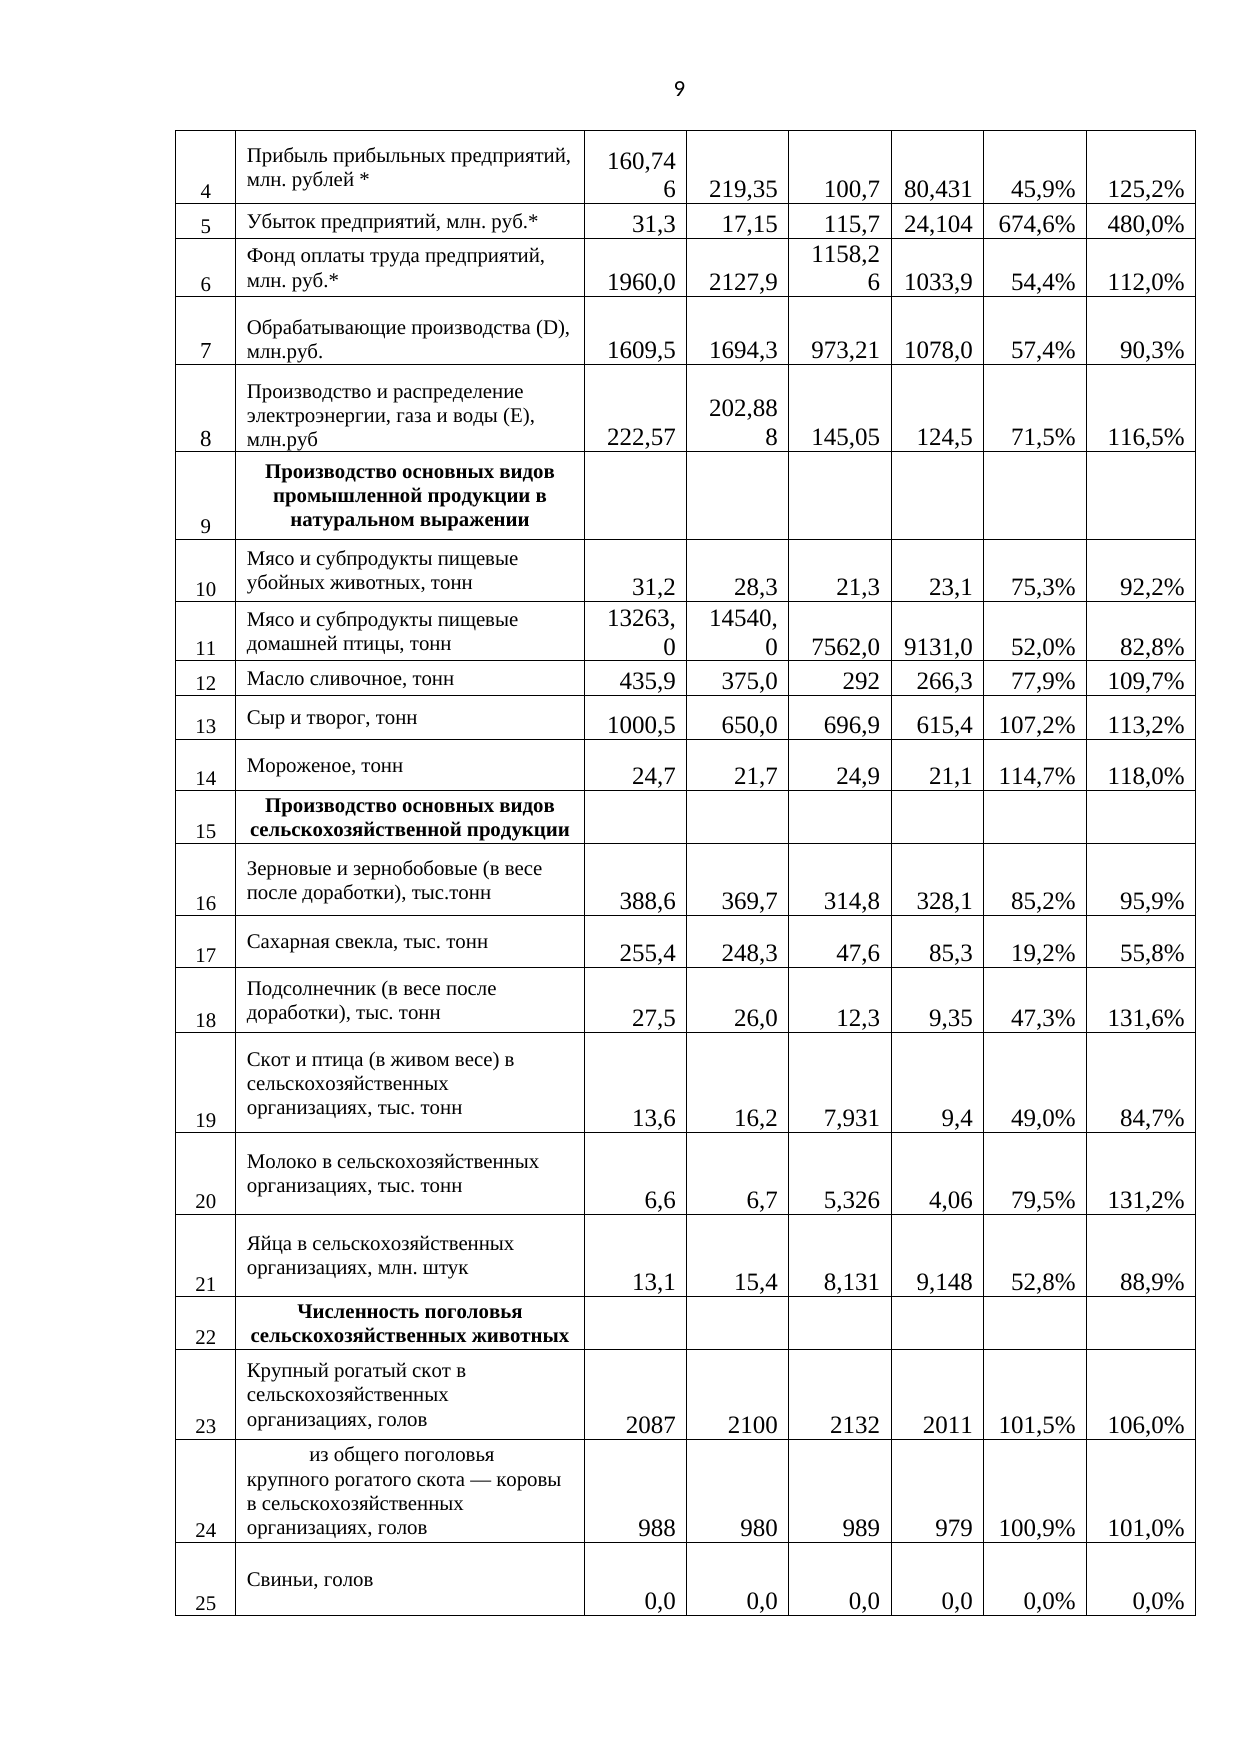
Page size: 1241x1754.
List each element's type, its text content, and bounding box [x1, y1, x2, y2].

table_cell 0,0 [585, 1543, 686, 1615]
table_cell [585, 452, 686, 538]
table_cell 55,8% [1087, 916, 1195, 967]
table_cell 9,4 [892, 1033, 983, 1132]
table_cell 369,7 [687, 844, 788, 915]
table_cell 13,1 [585, 1215, 686, 1296]
table_cell 116,5% [1087, 365, 1195, 451]
table_cell 107,2% [984, 696, 1086, 738]
table_cell [892, 452, 983, 538]
table_cell 88,9% [1087, 1215, 1195, 1296]
table_cell 7562,0 [789, 602, 891, 660]
table_cell 160,746 [585, 131, 686, 203]
table_cell 23 [176, 1350, 235, 1438]
table_cell 125,2% [1087, 131, 1195, 203]
table_cell 25 [176, 1543, 235, 1615]
table_cell 6,6 [585, 1133, 686, 1213]
table_cell 5 [176, 204, 235, 238]
table_cell 28,3 [687, 540, 788, 601]
table_cell 6,7 [687, 1133, 788, 1213]
table_cell 145,05 [789, 365, 891, 451]
table_cell 57,4% [984, 297, 1086, 363]
table_cell 77,9% [984, 661, 1086, 695]
table_cell 0,0% [1087, 1543, 1195, 1615]
table_cell 115,7 [789, 204, 891, 238]
table_cell 12 [176, 661, 235, 695]
table_cell 10 [176, 540, 235, 601]
table_cell 26,0 [687, 968, 788, 1032]
table_cell 18 [176, 968, 235, 1032]
table_cell 16,2 [687, 1033, 788, 1132]
table_cell 49,0% [984, 1033, 1086, 1132]
table_cell Свиньи, голов [236, 1543, 584, 1615]
table_cell Мясо и субпродукты пищевые убойных животных, тонн [236, 540, 584, 601]
table_cell из общего поголовья крупного рогатого скота — коровы в сельскохозяйственных организациях, голов [236, 1440, 584, 1542]
table_cell 980 [687, 1440, 788, 1542]
table_cell Мясо и субпродукты пищевые домашней птицы, тонн [236, 602, 584, 660]
table_cell 16 [176, 844, 235, 915]
table_cell Производство основных видов промышленной продукции в натуральном выражении [236, 452, 584, 538]
table_cell 2132 [789, 1350, 891, 1438]
table_cell 202,888 [687, 365, 788, 451]
table_cell 114,7% [984, 740, 1086, 790]
table_cell Скот и птица (в живом весе) в сельскохозяйственных организациях, тыс. тонн [236, 1033, 584, 1132]
table_cell 989 [789, 1440, 891, 1542]
table_cell 24,7 [585, 740, 686, 790]
table_cell 52,0% [984, 602, 1086, 660]
table_cell 973,21 [789, 297, 891, 363]
table_cell [687, 791, 788, 843]
table_cell 1960,0 [585, 239, 686, 296]
table_cell [585, 791, 686, 843]
table_cell [687, 452, 788, 538]
table_cell 85,2% [984, 844, 1086, 915]
table_cell 19,2% [984, 916, 1086, 967]
table_cell 7,931 [789, 1033, 891, 1132]
table_cell Молоко в сельскохозяйственных организациях, тыс. тонн [236, 1133, 584, 1213]
table_cell 71,5% [984, 365, 1086, 451]
table_cell 118,0% [1087, 740, 1195, 790]
table_cell 1609,5 [585, 297, 686, 363]
table_cell 0,0% [984, 1543, 1086, 1615]
table_cell 20 [176, 1133, 235, 1213]
table_cell 6 [176, 239, 235, 296]
table_cell 106,0% [1087, 1350, 1195, 1438]
table_cell 4 [176, 131, 235, 203]
table_cell [1087, 452, 1195, 538]
table_cell 2011 [892, 1350, 983, 1438]
table_cell 54,4% [984, 239, 1086, 296]
table_cell 9,148 [892, 1215, 983, 1296]
table_cell 435,9 [585, 661, 686, 695]
table_cell 248,3 [687, 916, 788, 967]
table_cell 45,9% [984, 131, 1086, 203]
table_cell 109,7% [1087, 661, 1195, 695]
table_cell 9 [176, 452, 235, 538]
table_cell Крупный рогатый скот в сельскохозяйственных организациях, голов [236, 1350, 584, 1438]
table_cell 15,4 [687, 1215, 788, 1296]
table_cell 266,3 [892, 661, 983, 695]
table_cell 979 [892, 1440, 983, 1542]
table_cell 13,6 [585, 1033, 686, 1132]
table_cell Яйца в сельскохозяйственных организациях, млн. штук [236, 1215, 584, 1296]
table_cell 222,57 [585, 365, 686, 451]
table_cell Производство и распределение электроэнергии, газа и воды (E), млн.руб [236, 365, 584, 451]
table_cell Убыток предприятий, млн. руб.* [236, 204, 584, 238]
table_cell Зерновые и зернобобовые (в весе после доработки), тыс.тонн [236, 844, 584, 915]
table_cell Мороженое, тонн [236, 740, 584, 790]
table_cell 4,06 [892, 1133, 983, 1213]
table_cell 375,0 [687, 661, 788, 695]
table_cell [984, 791, 1086, 843]
table_cell 52,8% [984, 1215, 1086, 1296]
table_cell [687, 1297, 788, 1349]
table_cell 24,9 [789, 740, 891, 790]
table_cell 1078,0 [892, 297, 983, 363]
table_cell [984, 1297, 1086, 1349]
table_cell Производство основных видов сельскохозяйственной продукции [236, 791, 584, 843]
table_cell 0,0 [892, 1543, 983, 1615]
table_cell 219,35 [687, 131, 788, 203]
table_cell 31,3 [585, 204, 686, 238]
table_cell [585, 1297, 686, 1349]
table_cell 15 [176, 791, 235, 843]
table_cell 21,1 [892, 740, 983, 790]
table_cell 82,8% [1087, 602, 1195, 660]
table_cell 13263,0 [585, 602, 686, 660]
table_cell 131,6% [1087, 968, 1195, 1032]
table_cell [1087, 1297, 1195, 1349]
table_cell 131,2% [1087, 1133, 1195, 1213]
table_cell 101,5% [984, 1350, 1086, 1438]
table_cell 101,0% [1087, 1440, 1195, 1542]
table_cell 21,3 [789, 540, 891, 601]
table_cell 113,2% [1087, 696, 1195, 738]
table_cell 615,4 [892, 696, 983, 738]
table_cell 674,6% [984, 204, 1086, 238]
table_cell [1087, 791, 1195, 843]
table_cell [984, 452, 1086, 538]
table_cell 12,3 [789, 968, 891, 1032]
table_cell [892, 791, 983, 843]
table_cell 24,104 [892, 204, 983, 238]
table_cell 388,6 [585, 844, 686, 915]
table_cell 95,9% [1087, 844, 1195, 915]
table_cell 2087 [585, 1350, 686, 1438]
table_cell 13 [176, 696, 235, 738]
table_cell 23,1 [892, 540, 983, 601]
table_cell 1694,3 [687, 297, 788, 363]
table_cell 696,9 [789, 696, 891, 738]
table_cell 328,1 [892, 844, 983, 915]
table_cell 1158,26 [789, 239, 891, 296]
table_cell [789, 1297, 891, 1349]
table_cell 17 [176, 916, 235, 967]
table_cell 2100 [687, 1350, 788, 1438]
table_cell 292 [789, 661, 891, 695]
table_cell Подсолнечник (в весе после доработки), тыс. тонн [236, 968, 584, 1032]
table_cell 0,0 [687, 1543, 788, 1615]
table_cell 31,2 [585, 540, 686, 601]
table_cell 14540,0 [687, 602, 788, 660]
table_cell 22 [176, 1297, 235, 1349]
table_cell 8,131 [789, 1215, 891, 1296]
table_cell 84,7% [1087, 1033, 1195, 1132]
table_cell 1000,5 [585, 696, 686, 738]
table_cell 47,3% [984, 968, 1086, 1032]
table_cell Сыр и творог, тонн [236, 696, 584, 738]
table_cell 85,3 [892, 916, 983, 967]
table_cell 21 [176, 1215, 235, 1296]
table_cell 0,0 [789, 1543, 891, 1615]
table_cell 5,326 [789, 1133, 891, 1213]
table_cell [789, 452, 891, 538]
table_cell 14 [176, 740, 235, 790]
table_cell 21,7 [687, 740, 788, 790]
table_cell Фонд оплаты труда предприятий, млн. руб.* [236, 239, 584, 296]
table_cell 90,3% [1087, 297, 1195, 363]
table_cell 480,0% [1087, 204, 1195, 238]
table_cell 79,5% [984, 1133, 1086, 1213]
table_cell 24 [176, 1440, 235, 1542]
table_cell Прибыль прибыльных предприятий, млн. рублей * [236, 131, 584, 203]
table_cell 988 [585, 1440, 686, 1542]
table_cell 314,8 [789, 844, 891, 915]
table_cell 124,5 [892, 365, 983, 451]
table_cell 9,35 [892, 968, 983, 1032]
table_cell 7 [176, 297, 235, 363]
table_cell 255,4 [585, 916, 686, 967]
table_cell 1033,9 [892, 239, 983, 296]
table_cell Обрабатывающие производства (D), млн.руб. [236, 297, 584, 363]
table_cell 75,3% [984, 540, 1086, 601]
table_cell 80,431 [892, 131, 983, 203]
table_cell 9131,0 [892, 602, 983, 660]
table_cell 100,7 [789, 131, 891, 203]
table_cell Масло сливочное, тонн [236, 661, 584, 695]
table_cell 27,5 [585, 968, 686, 1032]
table_cell 17,15 [687, 204, 788, 238]
table_cell 8 [176, 365, 235, 451]
table_cell 19 [176, 1033, 235, 1132]
table_cell 650,0 [687, 696, 788, 738]
table_cell 100,9% [984, 1440, 1086, 1542]
table_cell Сахарная свекла, тыс. тонн [236, 916, 584, 967]
table_cell 2127,9 [687, 239, 788, 296]
table_cell 11 [176, 602, 235, 660]
table_cell 92,2% [1087, 540, 1195, 601]
table_cell 47,6 [789, 916, 891, 967]
table_cell [789, 791, 891, 843]
table_cell Численность поголовья сельскохозяйственных животных [236, 1297, 584, 1349]
table_cell [892, 1297, 983, 1349]
table_cell 112,0% [1087, 239, 1195, 296]
